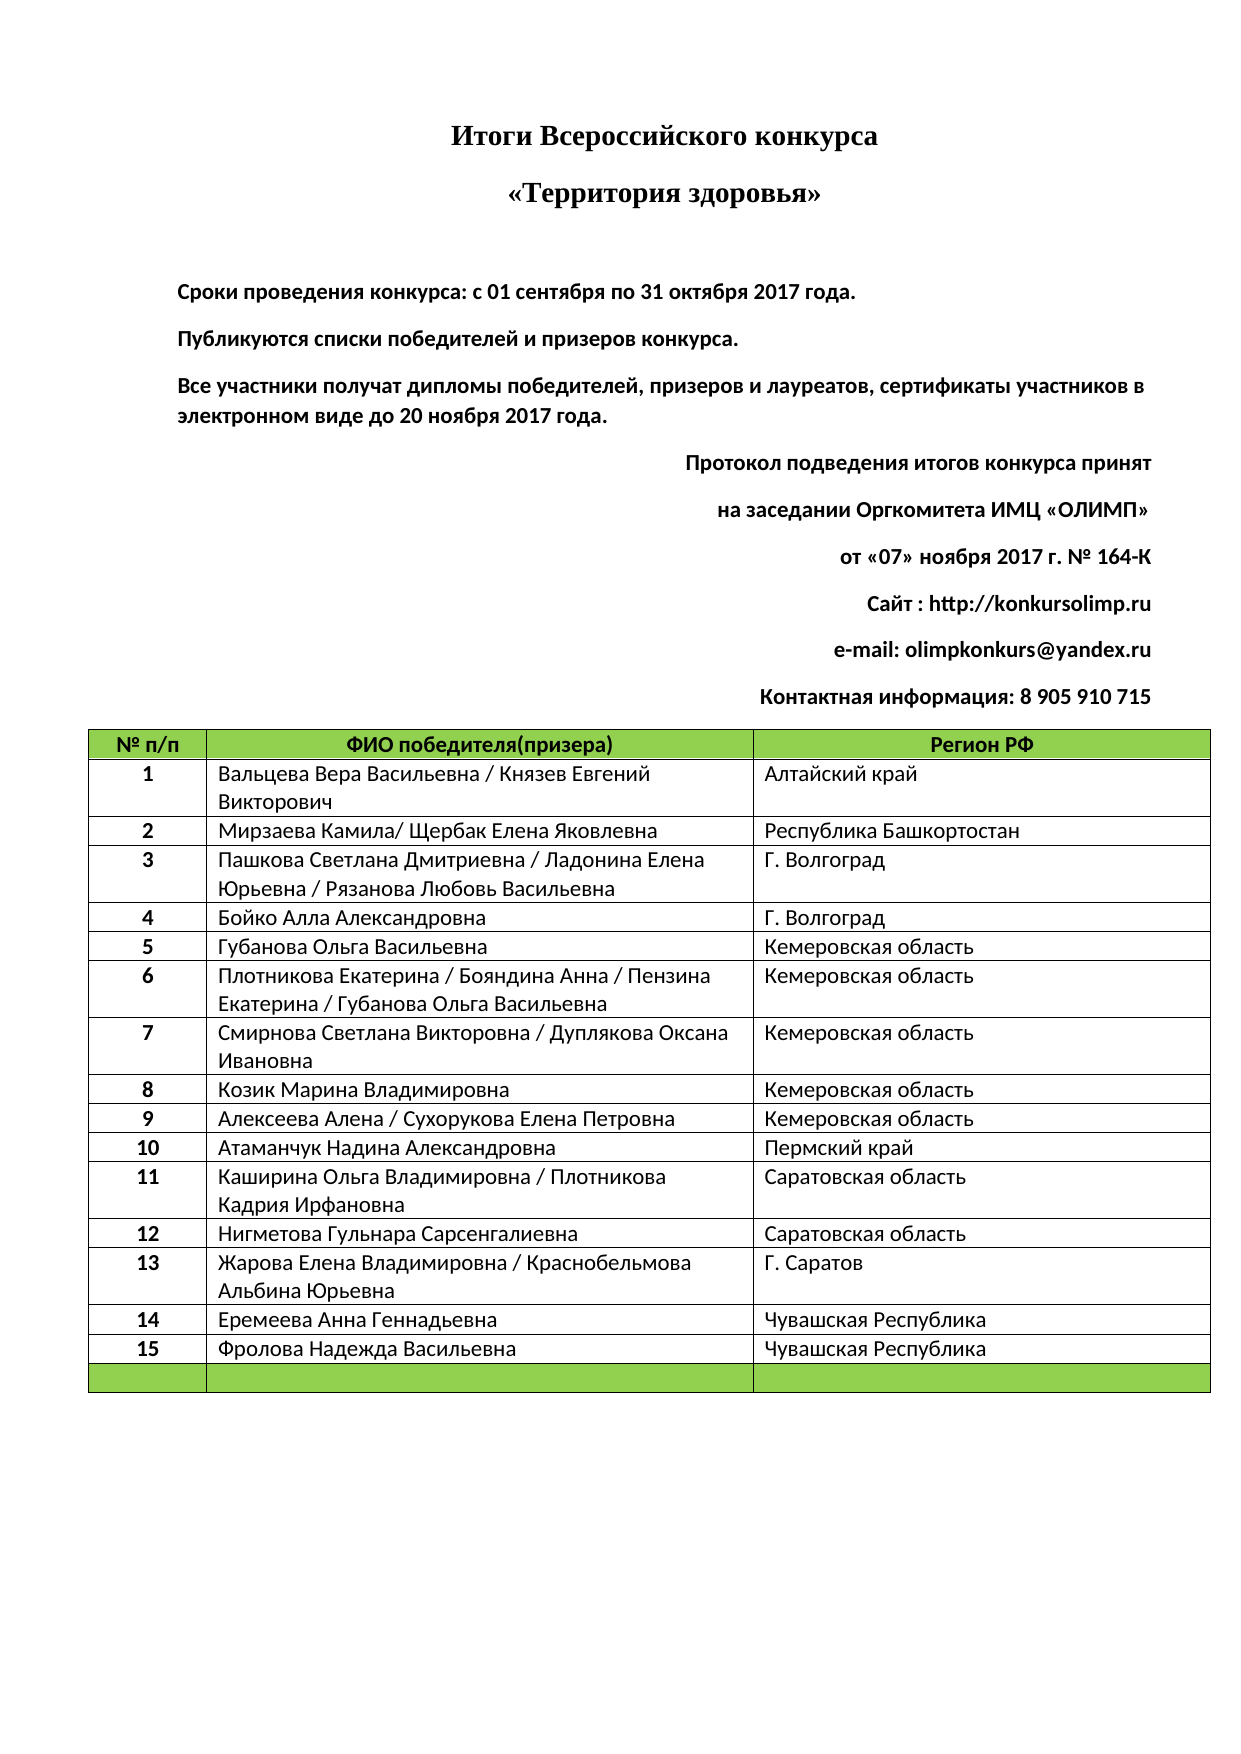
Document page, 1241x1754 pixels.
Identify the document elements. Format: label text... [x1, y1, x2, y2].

table_header № п/п [89, 730, 206, 758]
text Публикуются списки победителей и призеров конкурса. [177, 324, 1152, 352]
table_cell Алексеева Алена / Сухорукова Елена Петровна [207, 1104, 753, 1132]
table_cell Плотникова Екатерина / Бояндина Анна / Пензина Екатерина / Губанова Ольга Васильевна [207, 961, 753, 1017]
table_cell Фролова Надежда Васильевна [207, 1335, 753, 1362]
table_cell 6 [89, 961, 206, 1017]
table_cell Кемеровская область [754, 961, 1210, 1017]
table_cell Жарова Елена Владимировна / Краснобельмова Альбина Юрьевна [207, 1248, 753, 1304]
table_cell 11 [89, 1162, 206, 1218]
table_cell Кемеровская область [754, 932, 1210, 960]
table_cell [207, 1364, 753, 1392]
table_cell Нигметова Гульнара Сарсенгалиевна [207, 1219, 753, 1247]
table_cell Бойко Алла Александровна [207, 903, 753, 931]
table_cell 15 [89, 1335, 206, 1362]
table_cell Саратовская область [754, 1219, 1210, 1247]
table_cell Кемеровская область [754, 1018, 1210, 1074]
table_cell 7 [89, 1018, 206, 1074]
table_cell Козик Марина Владимировна [207, 1075, 753, 1103]
table_cell Алтайский край [754, 760, 1210, 816]
text Сроки проведения конкурса: с 01 сентября по 31 октября 2017 года. [177, 277, 1152, 305]
table_cell Мирзаева Камила/ Щербак Елена Яковлевна [207, 817, 753, 844]
table_cell 2 [89, 817, 206, 844]
table_cell 1 [89, 760, 206, 816]
table_cell Смирнова Светлана Викторовна / Дуплякова Оксана Ивановна [207, 1018, 753, 1074]
table_cell Г. Волгоград [754, 846, 1210, 902]
table_cell 13 [89, 1248, 206, 1304]
text Контактная информация: 8 905 910 715 [177, 682, 1152, 711]
text на заседании Оргкомитета ИМЦ «ОЛИМП» [177, 495, 1152, 523]
text Все участники получат дипломы победителей, призеров и лауреатов, сертификаты участников в электронном виде до 20 ноября 2017 года. [177, 371, 1152, 429]
table_cell Губанова Ольга Васильевна [207, 932, 753, 960]
table_cell Чувашская Республика [754, 1335, 1210, 1362]
table_cell Атаманчук Надина Александровна [207, 1133, 753, 1161]
table_cell 5 [89, 932, 206, 960]
text Сайт : http://konkursolimp.ru [177, 589, 1152, 617]
table_cell [754, 1364, 1210, 1392]
text e-mail: olimpkonkurs@yandex.ru [177, 636, 1152, 664]
table_cell Кемеровская область [754, 1104, 1210, 1132]
table_cell Чувашская Республика [754, 1305, 1210, 1333]
table_cell 3 [89, 846, 206, 902]
table_cell Пермский край [754, 1133, 1210, 1161]
text ⁠⁠⁠«Территория здоровья» [177, 171, 1152, 211]
table_cell Г. Волгоград [754, 903, 1210, 931]
table_cell Пашкова Светлана Дмитриевна / Ладонина Елена Юрьевна / Рязанова Любовь Васильевна [207, 846, 753, 902]
text Протокол подведения итогов конкурса принят [177, 448, 1152, 476]
table_cell 14 [89, 1305, 206, 1333]
table_cell Республика Башкортостан [754, 817, 1210, 844]
table_header ФИО победителя(призера) [207, 730, 753, 758]
text от «07» ноября 2017 г. № 164-К [177, 542, 1152, 570]
table_cell Кемеровская область [754, 1075, 1210, 1103]
table_header Регион РФ [754, 730, 1210, 758]
table_cell [89, 1364, 206, 1392]
table_cell Каширина Ольга Владимировна / Плотникова Кадрия Ирфановна [207, 1162, 753, 1218]
table_cell 9 [89, 1104, 206, 1132]
table_cell 8 [89, 1075, 206, 1103]
table_cell 4 [89, 903, 206, 931]
table_cell Вальцева Вера Васильевна / Князев Евгений Викторович [207, 760, 753, 816]
table_cell Саратовская область [754, 1162, 1210, 1218]
table_cell Еремеева Анна Геннадьевна [207, 1305, 753, 1333]
table_cell 10 [89, 1133, 206, 1161]
table_cell 12 [89, 1219, 206, 1247]
text Итоги Всероссийского конкурса [177, 118, 1152, 152]
table_cell Г. Саратов [754, 1248, 1210, 1304]
